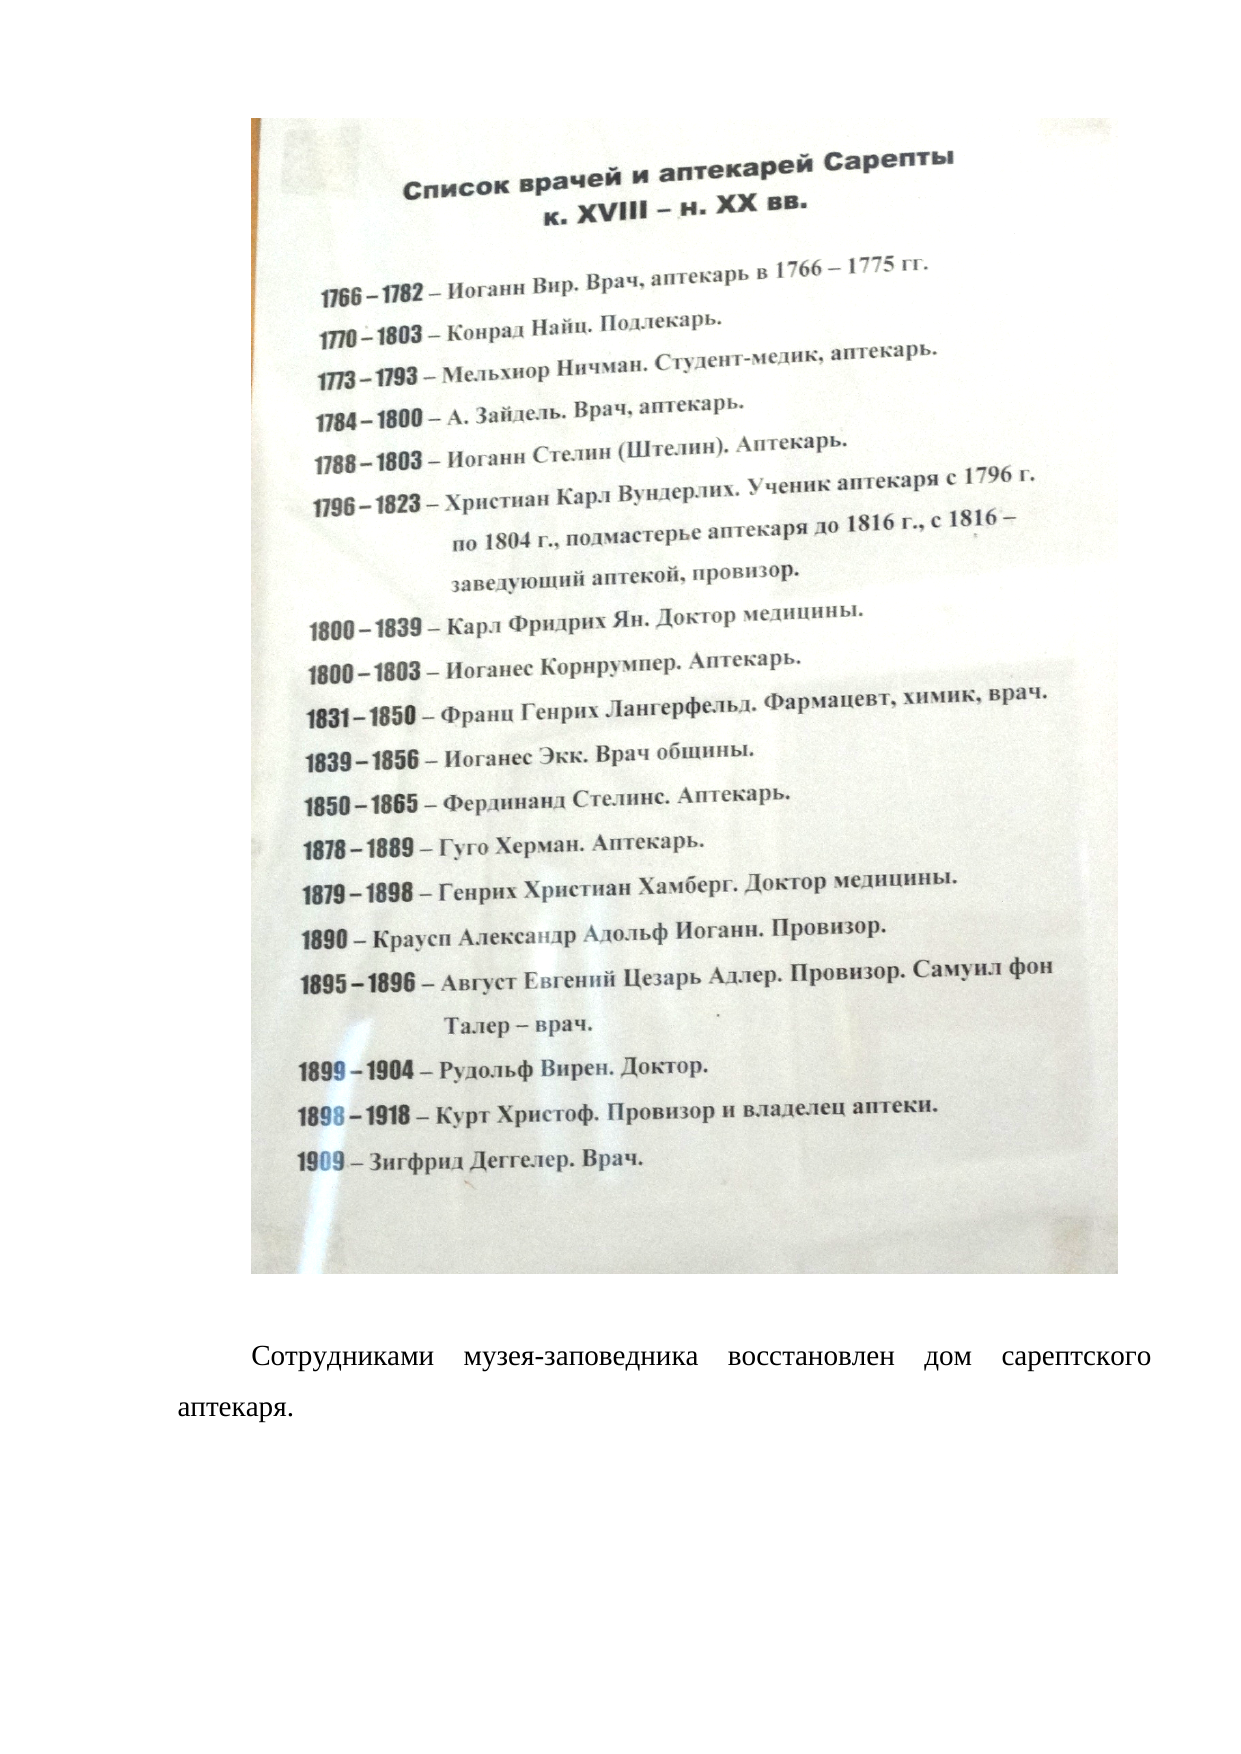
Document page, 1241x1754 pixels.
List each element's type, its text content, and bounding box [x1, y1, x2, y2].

text Сотрудниками музея-заповедника восстановлен дом сарептского аптекаря. [177, 1338, 1152, 1422]
